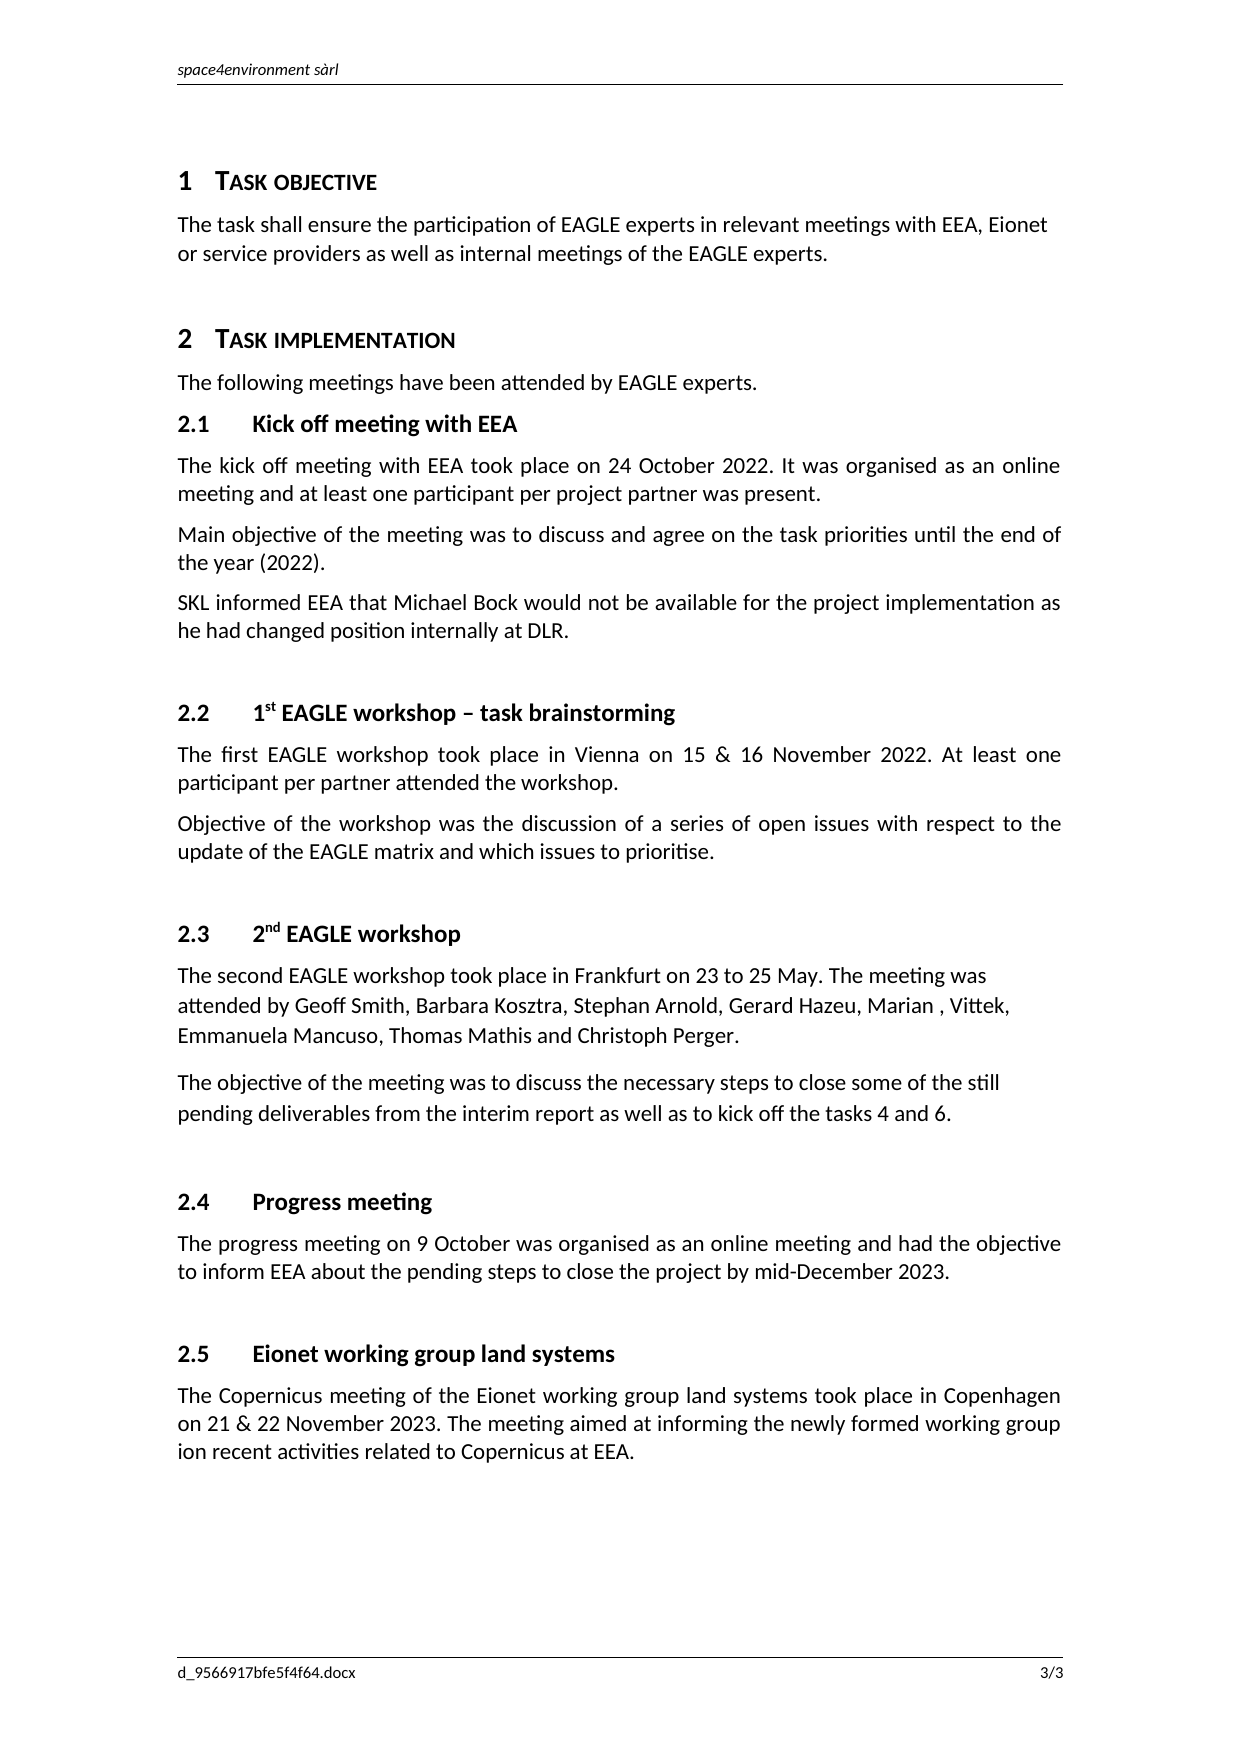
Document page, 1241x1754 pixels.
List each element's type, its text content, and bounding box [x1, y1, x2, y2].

text The Copernicus meeting of the Eionet working group land systems took place in Copenhagen on 21 & 22 November 2023. The meeting aimed at informing the newly formed working group ion recent activities related to Copernicus at EEA. [177, 1381, 1063, 1465]
text The progress meeting on 9 October was organised as an online meeting and had the objective to inform EEA about the pending steps to close the project by mid-December 2023. [177, 1229, 1063, 1285]
text The second EAGLE workshop took place in Frankfurt on 23 to 25 May. The meeting was attended by Geoff Smith, Barbara Kosztra, Stephan Arnold, Gerard Hazeu, Marian , Vittek, Emmanuela Mancuso, Thomas Mathis and Christoph Perger. [177, 961, 1063, 1049]
text The first EAGLE workshop took place in Vienna on 15 & 16 November 2022. At least one participant per partner attended the workshop. [177, 741, 1063, 797]
subtitle 2nd EAGLE workshop [177, 918, 1063, 949]
text The objective of the meeting was to discuss the necessary steps to close some of the still pending deliverables from the interim report as well as to kick off the tasks 4 and 6. [177, 1068, 1063, 1127]
text Objective of the workshop was the discussion of a series of open issues with respect to the update of the EAGLE matrix and which issues to prioritise. [177, 809, 1063, 865]
text The kick off meeting with EEA took place on 24 October 2022. It was organised as an online meeting and at least one participant per project partner was present. [177, 451, 1063, 507]
text The following meetings have been attended by EAGLE experts. [177, 368, 1063, 396]
subtitle Kick off meeting with EEA [177, 408, 1063, 439]
subtitle Task implementation [177, 320, 1063, 355]
subtitle Progress meeting [177, 1186, 1063, 1217]
subtitle Eionet working group land systems [177, 1338, 1063, 1369]
text Main objective of the meeting was to discuss and agree on the task priorities until the end of the year (2022). [177, 520, 1063, 576]
subtitle 1st EAGLE workshop – task brainstorming [177, 697, 1063, 728]
text SKL informed EEA that Michael Bock would not be available for the project implementation as he had changed position internally at DLR. [177, 588, 1063, 644]
text The task shall ensure the participation of EAGLE experts in relevant meetings with EEA, Eionet or service providers as well as internal meetings of the EAGLE experts. [177, 211, 1063, 267]
subtitle Task objective [177, 162, 1063, 198]
